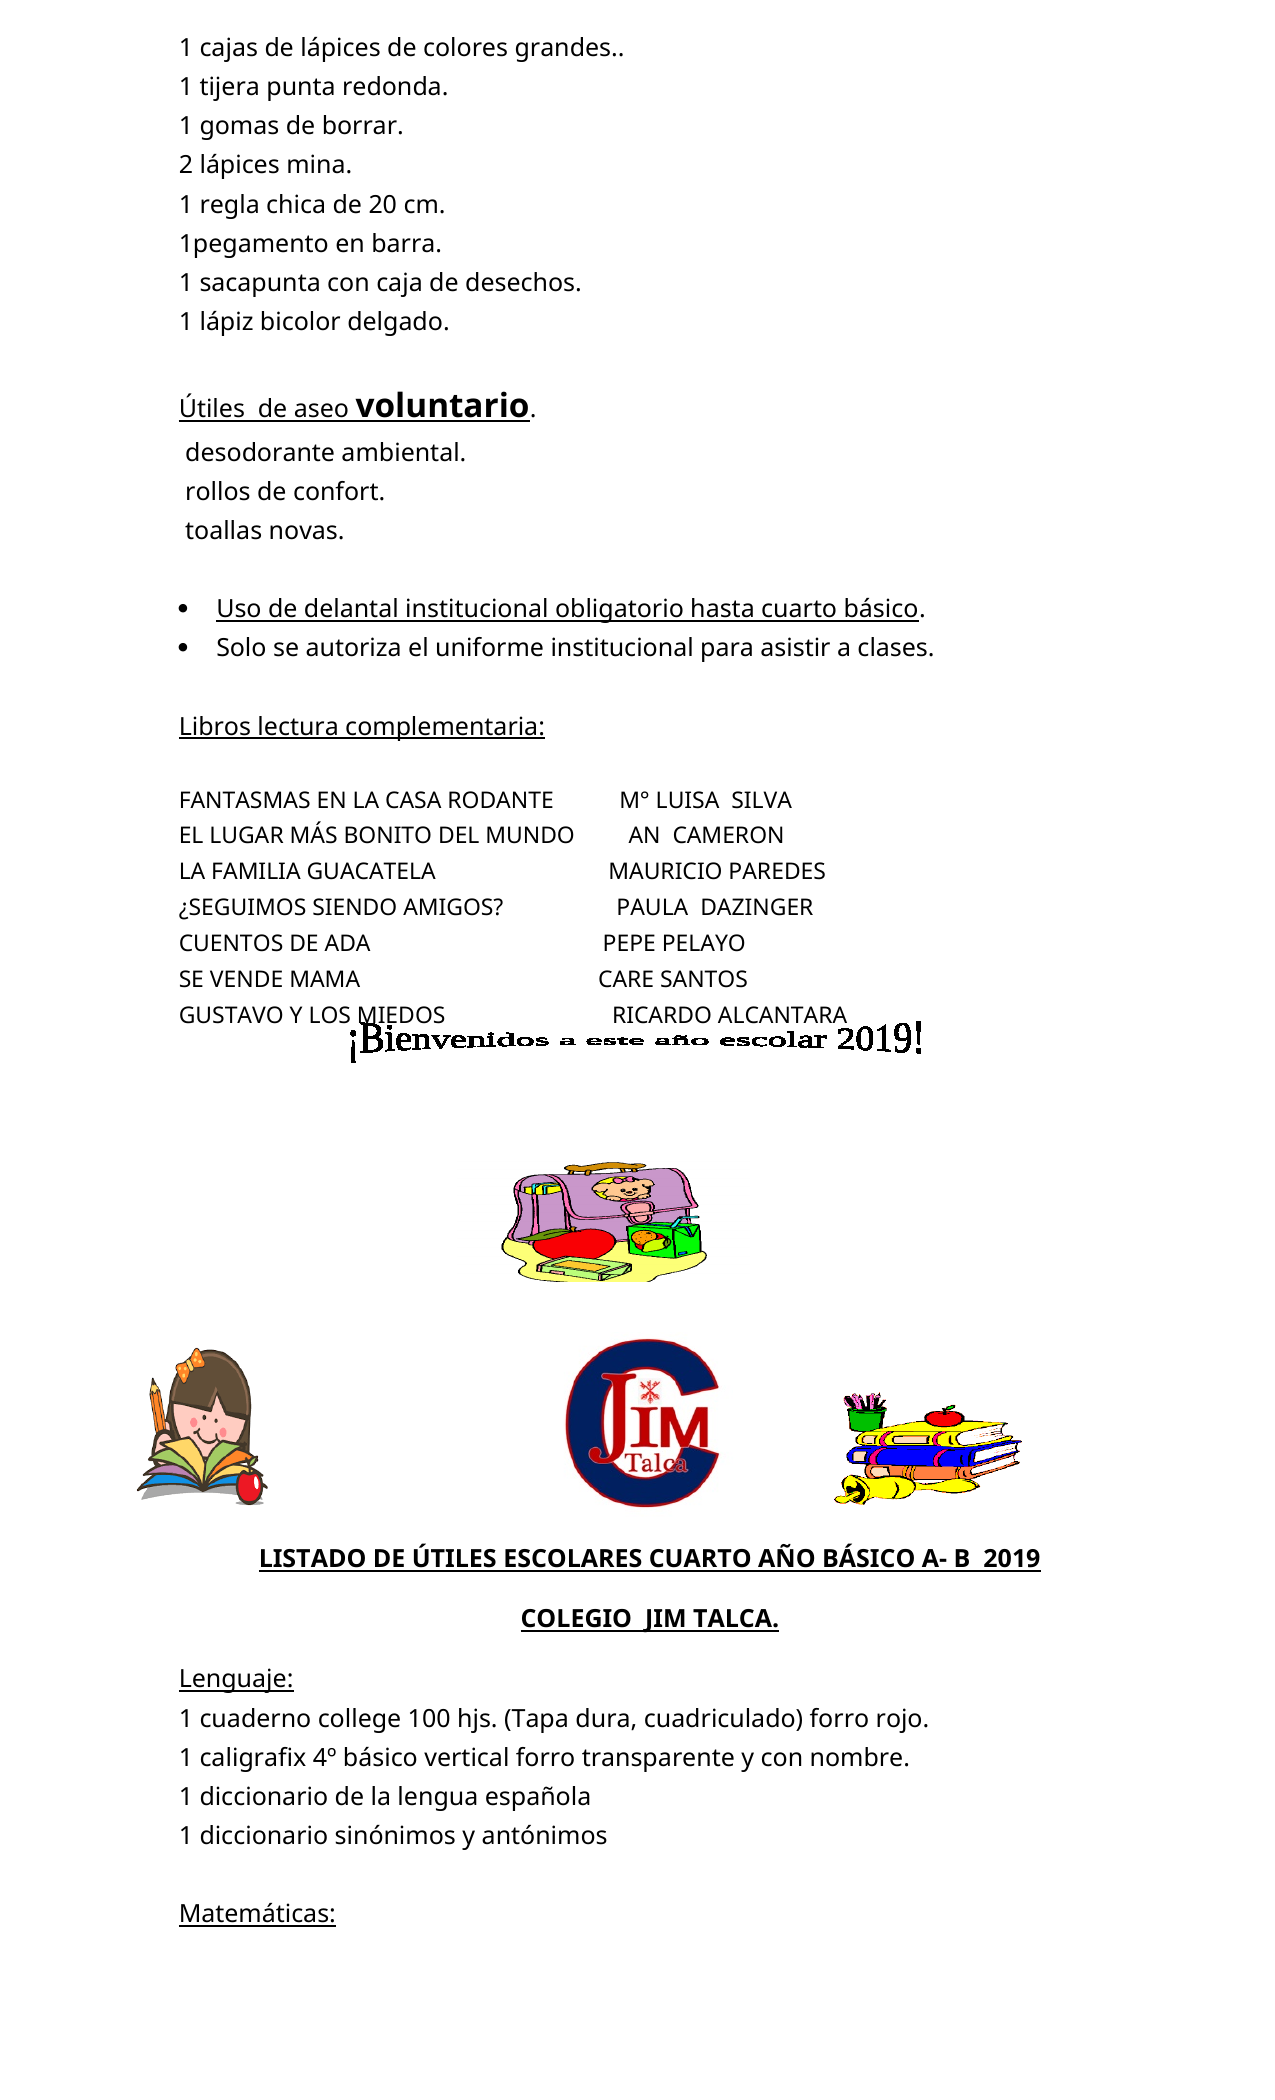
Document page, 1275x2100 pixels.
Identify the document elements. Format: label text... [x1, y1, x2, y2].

list 1 regla chica de 20 cm. [178, 186, 1196, 220]
picture [129, 1325, 275, 1518]
list FANTASMAS EN LA CASA RODANTE M° LUISA SILVA [178, 783, 1196, 815]
list 1 lápiz bicolor delgado. [178, 304, 1196, 338]
list Matemáticas: [178, 1896, 1196, 1930]
list SE VENDE MAMA CARE SANTOS [178, 963, 1196, 994]
list 1 caligrafix 4º básico vertical forro transparente y con nombre. [178, 1739, 1196, 1773]
list LA FAMILIA GUACATELA MAURICIO PAREDES [178, 855, 1196, 887]
text LISTADO DE ÚTILES ESCOLARES CUARTO AÑO BÁSICO A- B 2019 [103, 1541, 1196, 1575]
list Libros lectura complementaria: [178, 708, 1196, 742]
list Lenguaje: [178, 1661, 1196, 1695]
picture [456, 1161, 750, 1282]
list 1pegamento en barra. [178, 225, 1196, 259]
list rollos de confort. [178, 473, 1196, 507]
text COLEGIO JIM TALCA. [103, 1601, 1196, 1635]
list GUSTAVO Y LOS MIEDOS RICARDO ALCANTARA [178, 999, 1196, 1030]
list 1 cuaderno college 100 hjs. (Tapa dura, cuadriculado) forro rojo. [178, 1700, 1196, 1734]
list toallas novas. [178, 513, 1196, 547]
list Uso de delantal institucional obligatorio hasta cuarto básico. [178, 591, 1196, 625]
list desodorante ambiental. [178, 434, 1196, 468]
list Solo se autoriza el uniforme institucional para asistir a clases. [178, 630, 1196, 664]
list EL LUGAR MÁS BONITO DEL MUNDO AN CAMERON [178, 819, 1196, 851]
list 2 lápices mina. [178, 147, 1196, 181]
list 1 tijera punta redonda. [178, 69, 1196, 103]
list 1 diccionario de la lengua española [178, 1779, 1196, 1813]
list 1 sacapunta con caja de desechos. [178, 264, 1196, 299]
list ¿SEGUIMOS SIENDO AMIGOS? PAULA DAZINGER [178, 891, 1196, 923]
picture [827, 1392, 1029, 1505]
picture [548, 1332, 752, 1517]
list 1 cajas de lápices de colores grandes.. [178, 29, 1196, 64]
list 1 diccionario sinónimos y antónimos [178, 1818, 1196, 1852]
list CUENTOS DE ADA PEPE PELAYO [178, 927, 1196, 958]
list Útiles de aseo voluntario. [178, 382, 1196, 427]
list 1 gomas de borrar. [178, 108, 1196, 142]
